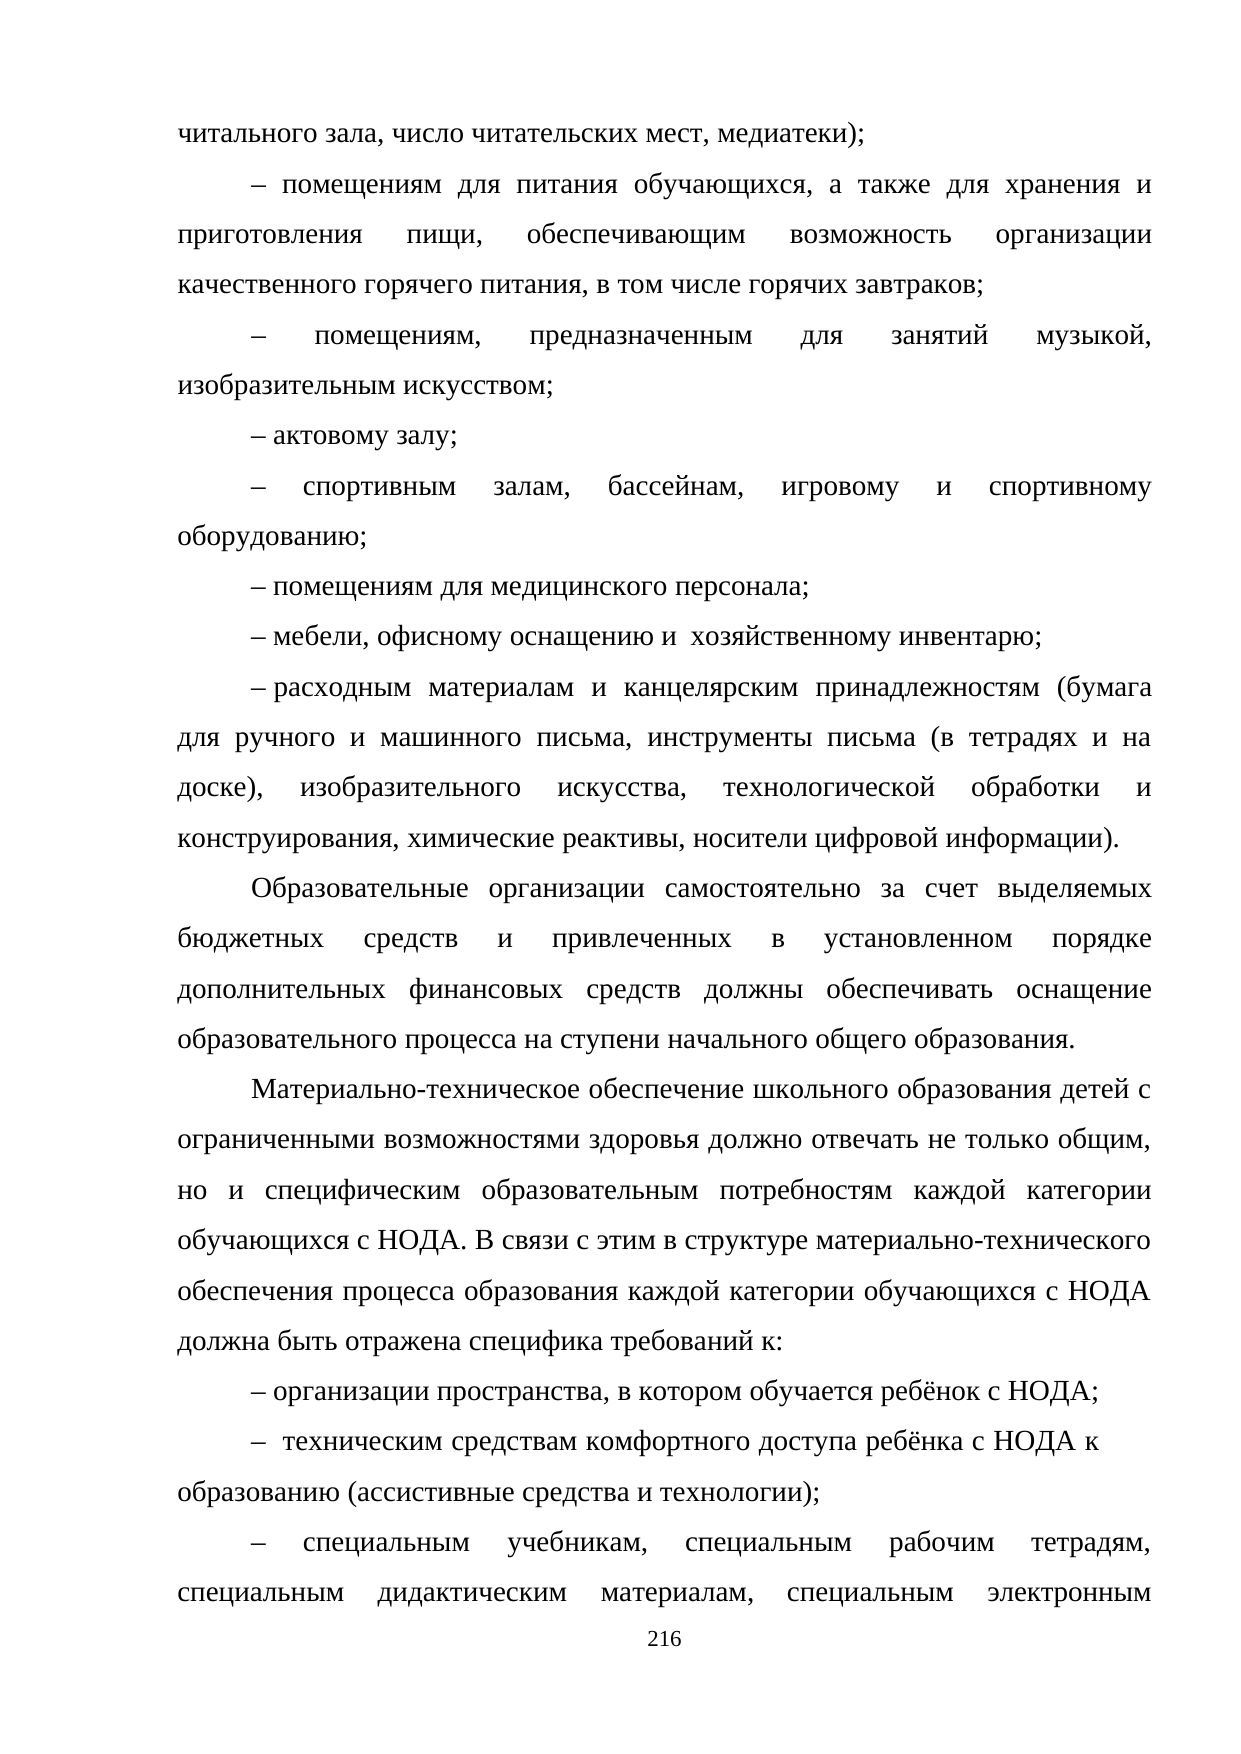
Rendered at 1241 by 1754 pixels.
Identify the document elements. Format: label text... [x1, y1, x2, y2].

text Образовательные организации самостоятельно за счет выделяемых бюджетных средств и привлеченных в установленном порядке дополнительных финансовых средств должны обеспечивать оснащение образовательного процесса на ступени начального общего образования. [177, 870, 1152, 1054]
list помещениям для медицинского персонала; [251, 568, 1228, 602]
list помещениям, предназначенным для занятий музыкой, изобразительным искусством; [177, 317, 1152, 401]
list техническим средствам комфортного доступа ребёнка с НОДА к образованию (ассистивные средства и технологии); [177, 1423, 1152, 1507]
list специальным учебникам, специальным рабочим тетрадям, специальным дидактическим материалам, специальным электронным [177, 1524, 1152, 1608]
list помещениям для питания обучающихся, а также для хранения и приготовления пищи, обеспечивающим возможность организации качественного горячего питания, в том числе горячих завтраков; [177, 166, 1152, 300]
text читального зала, число читательских мест, медиатеки); [177, 115, 1228, 149]
text Материально-техническое обеспечение школьного образования детей с ограниченными возможностями здоровья должно отвечать не только общим, но и специфическим образовательным потребностям каждой категории обучающихся с НОДА. В связи с этим в структуре материально-технического обеспечения процесса образования каждой категории обучающихся с НОДА должна быть отражена специфика требований к: [177, 1071, 1152, 1356]
list расходным материалам и канцелярским принадлежностям (бумага для ручного и машинного письма, инструменты письма (в тетрадях и на доске), изобразительного искусства, технологической обработки и конструирования, химические реактивы, носители цифровой информации). [177, 669, 1152, 853]
list спортивным залам, бассейнам, игровому и спортивному оборудованию; [177, 468, 1152, 551]
list мебели, офисному оснащению и хозяйственному инвентарю; [251, 618, 1228, 652]
list организации пространства, в котором обучается ребёнок с НОДА; [251, 1373, 1228, 1407]
list актовому залу; [251, 418, 1228, 451]
